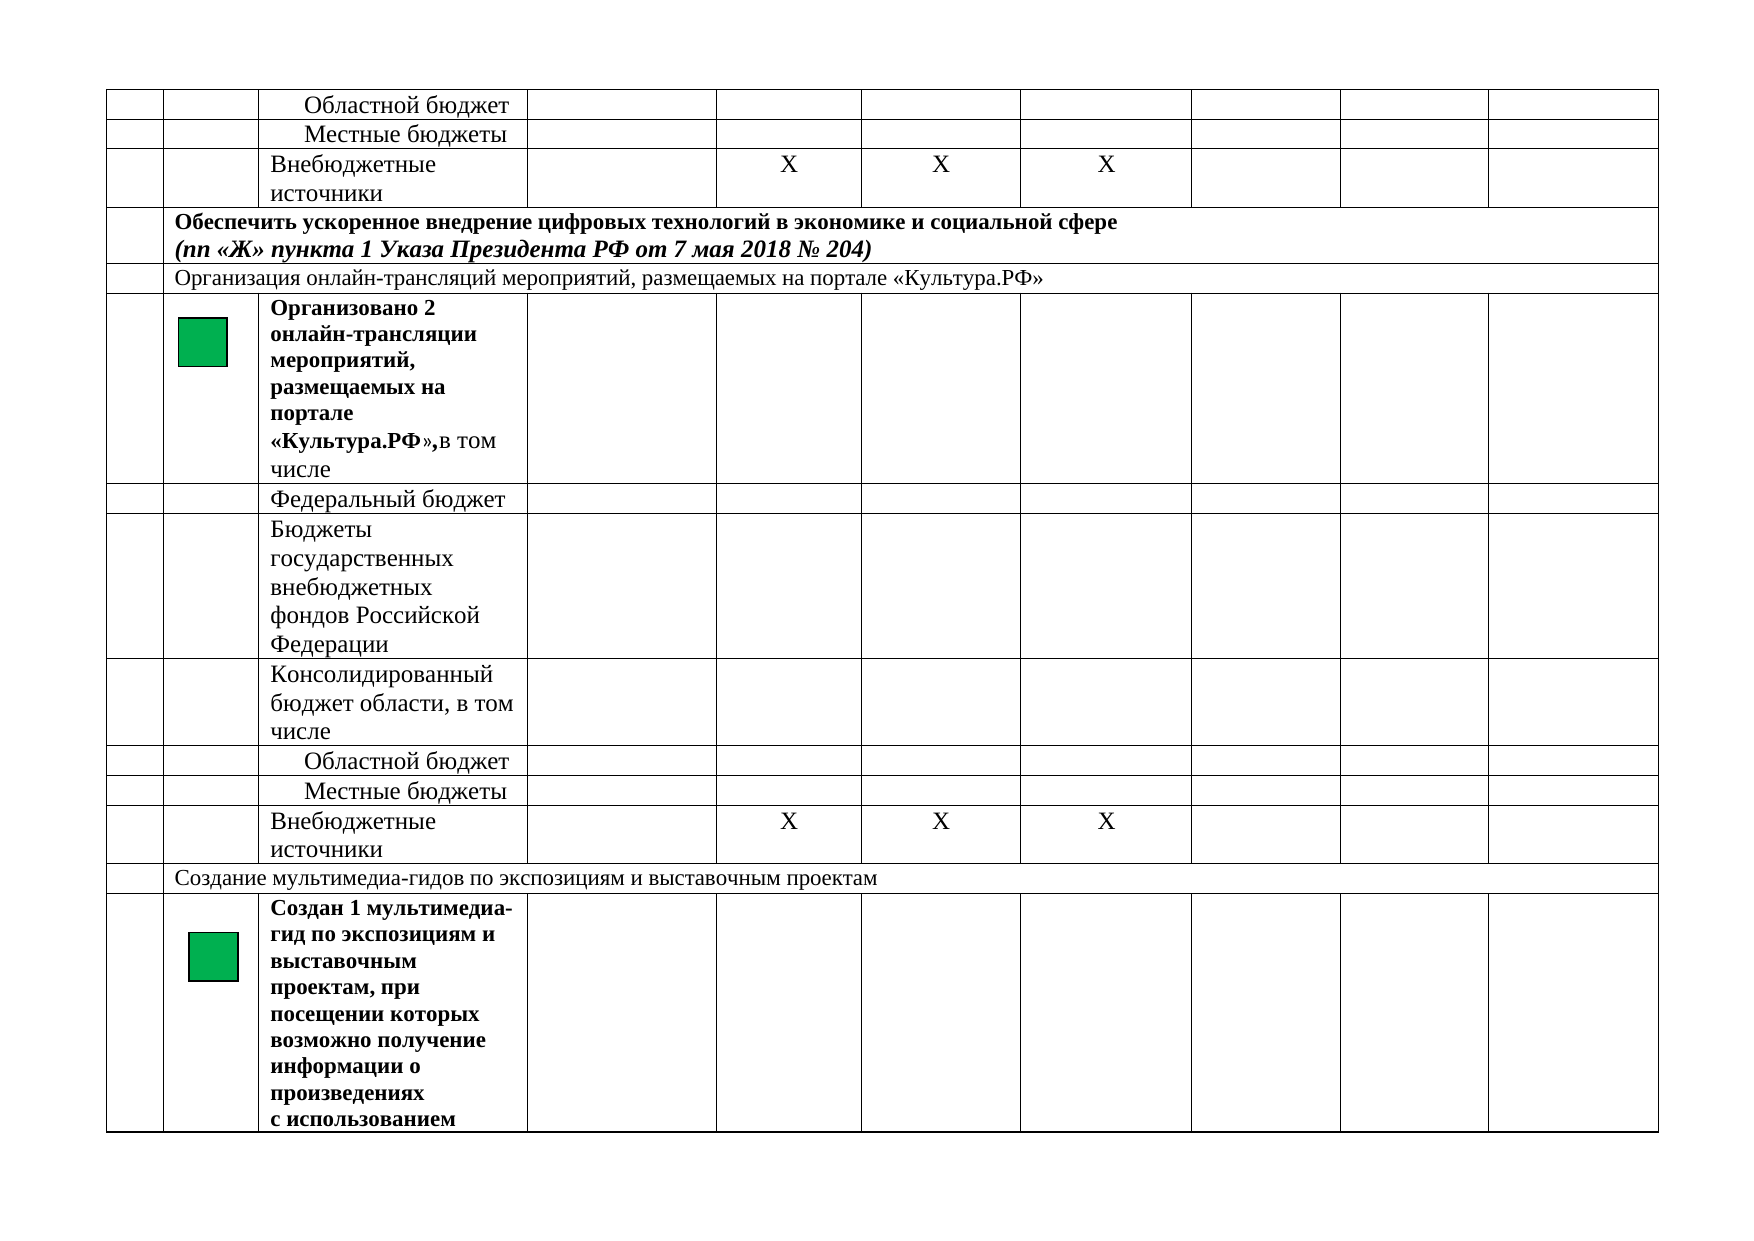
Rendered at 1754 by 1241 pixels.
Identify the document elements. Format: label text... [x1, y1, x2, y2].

table_cell [1192, 294, 1340, 483]
table_cell Обеспечить ускоренное внедрение цифровых технологий в экономике и социальной сфере (пп «Ж» пункта 1 Указа Президента РФ от 7 мая 2018 № 204) [164, 208, 1658, 263]
table_cell [1489, 294, 1658, 483]
table_cell [1489, 776, 1658, 805]
table_cell Областной бюджет [259, 746, 527, 775]
table_cell [528, 894, 716, 1131]
table_cell [717, 659, 861, 745]
table_cell [1021, 776, 1191, 805]
table_cell [1192, 149, 1340, 207]
table_cell Организовано 2 онлайн-трансляции мероприятий, размещаемых на портале «Культура.РФ»,в том числе [259, 294, 527, 483]
table_cell [107, 90, 163, 118]
table_cell [717, 776, 861, 805]
table_cell [1192, 776, 1340, 805]
table_cell [717, 484, 861, 513]
table_cell [528, 776, 716, 805]
table_cell [1192, 659, 1340, 745]
table_cell [1341, 894, 1488, 1131]
table_cell [862, 746, 1020, 775]
table_cell Х [1021, 149, 1191, 207]
table_cell [164, 294, 258, 483]
table_cell [107, 294, 163, 483]
table_cell [528, 90, 716, 118]
table_cell [1021, 514, 1191, 658]
table_cell [1489, 120, 1658, 148]
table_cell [259, 894, 527, 1131]
table_cell [528, 514, 716, 658]
table_cell [862, 659, 1020, 745]
table_cell Х [717, 149, 861, 207]
table_cell Создание мультимедиа-гидов по экспозициям и выставочным проектам [164, 864, 1658, 893]
table_cell [164, 894, 258, 1131]
table_cell [1341, 484, 1488, 513]
table_cell [1489, 484, 1658, 513]
table_cell [1489, 746, 1658, 775]
table_cell [528, 659, 716, 745]
table_cell [717, 894, 861, 1131]
table_cell [717, 90, 861, 118]
table_cell [1489, 894, 1658, 1131]
table_cell [164, 484, 258, 513]
table_cell [862, 294, 1020, 483]
table_cell Консолидированный бюджет области, в том числе [259, 659, 527, 745]
table_cell [1192, 484, 1340, 513]
table_cell [1341, 806, 1488, 863]
table_cell [717, 514, 861, 658]
table_cell [1192, 806, 1340, 863]
table_cell [1341, 90, 1488, 118]
table_cell [107, 659, 163, 745]
table_cell [107, 746, 163, 775]
table_cell [1192, 894, 1340, 1131]
table_cell [107, 149, 163, 207]
table_cell [164, 746, 258, 775]
table_cell [528, 294, 716, 483]
table_cell Х [862, 806, 1020, 863]
table_cell [1021, 294, 1191, 483]
table_cell [1192, 514, 1340, 658]
table_cell [1341, 120, 1488, 148]
table_cell [1021, 746, 1191, 775]
table_cell [107, 264, 163, 293]
table_cell Бюджеты государственных внебюджетных фондов Российской Федерации [259, 514, 527, 658]
table_cell Местные бюджеты [259, 776, 527, 805]
table_cell [107, 894, 163, 1131]
table_cell [1021, 484, 1191, 513]
table_cell Х [862, 149, 1020, 207]
table_cell [164, 659, 258, 745]
table_cell [1021, 120, 1191, 148]
table_cell [107, 806, 163, 863]
table_cell [164, 806, 258, 863]
table_cell [717, 294, 861, 483]
table_cell [528, 149, 716, 207]
table_cell [164, 776, 258, 805]
table_cell [1341, 776, 1488, 805]
table_cell Местные бюджеты [259, 120, 527, 148]
table_cell [1021, 659, 1191, 745]
table_cell [1489, 90, 1658, 118]
table_cell Внебюджетные источники [259, 149, 527, 207]
table_cell Х [717, 806, 861, 863]
table_cell [1192, 90, 1340, 118]
table_cell [1341, 514, 1488, 658]
table_cell [107, 864, 163, 893]
table_cell [1192, 120, 1340, 148]
table_cell [862, 514, 1020, 658]
table_cell [1489, 806, 1658, 863]
table_cell [1489, 514, 1658, 658]
table_cell [107, 120, 163, 148]
table_cell [528, 484, 716, 513]
table_cell [717, 746, 861, 775]
table_cell [1021, 90, 1191, 118]
table_cell [1341, 294, 1488, 483]
table_cell [164, 149, 258, 207]
table_cell [862, 90, 1020, 118]
table_cell [164, 514, 258, 658]
table_cell [717, 120, 861, 148]
table_cell [1341, 659, 1488, 745]
table_cell [1192, 746, 1340, 775]
table_cell [107, 776, 163, 805]
table_cell [862, 894, 1020, 1131]
table_cell [1341, 746, 1488, 775]
table_cell [1021, 894, 1191, 1131]
table_cell [107, 514, 163, 658]
table_cell [107, 208, 163, 263]
table_cell Х [1021, 806, 1191, 863]
table_cell Областной бюджет [259, 90, 527, 118]
table_cell [1489, 659, 1658, 745]
table_cell [528, 746, 716, 775]
table_cell [107, 484, 163, 513]
table_cell Организация онлайн-трансляций мероприятий, размещаемых на портале «Культура.РФ» [164, 264, 1658, 293]
table_cell [862, 484, 1020, 513]
table_cell [1341, 149, 1488, 207]
table_cell [164, 120, 258, 148]
table_cell [1489, 149, 1658, 207]
table_cell [862, 776, 1020, 805]
table_cell [164, 90, 258, 118]
table_cell [528, 806, 716, 863]
table_cell [528, 120, 716, 148]
table_cell Внебюджетные источники [259, 806, 527, 863]
table_cell [862, 120, 1020, 148]
table_cell Федеральный бюджет [259, 484, 527, 513]
